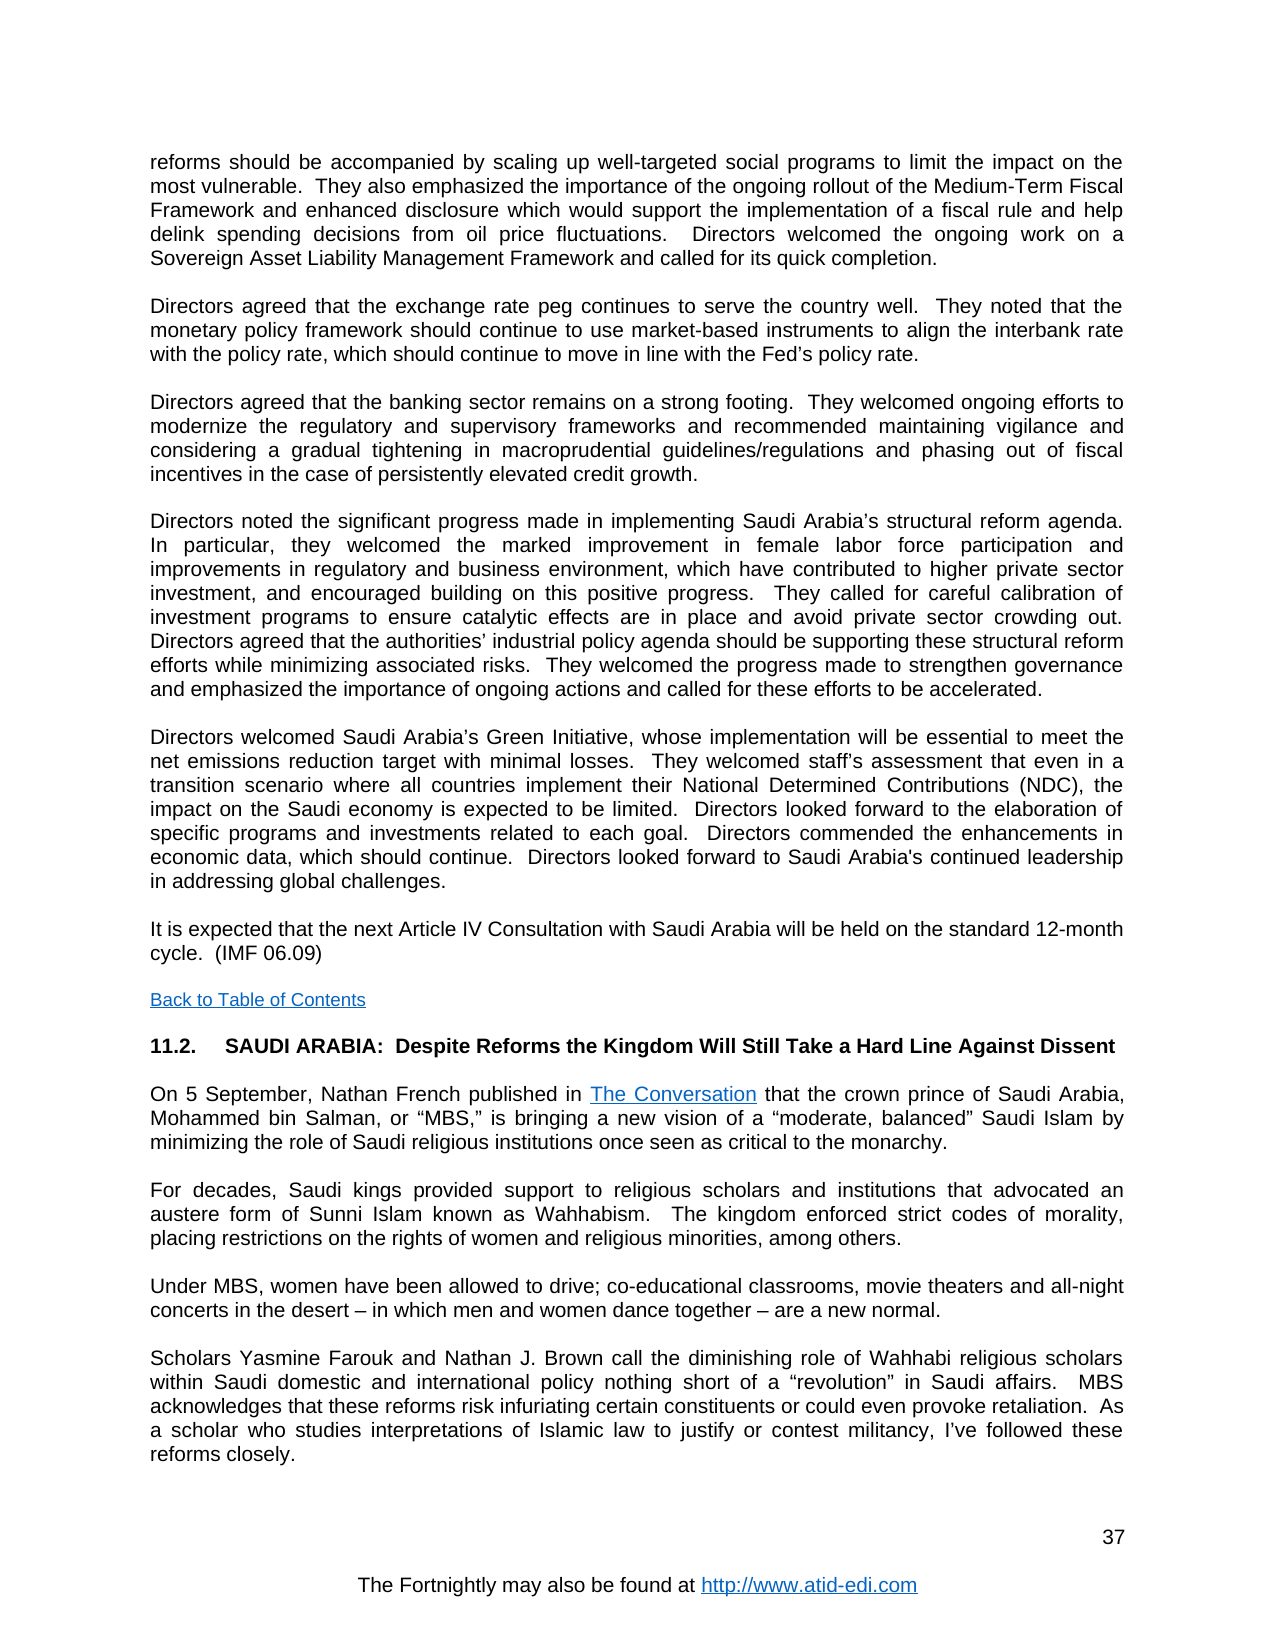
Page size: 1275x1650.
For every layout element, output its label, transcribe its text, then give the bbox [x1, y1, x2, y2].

text It is expected that the next Article IV Consultation with Saudi Arabia will be held on the standard 12-month cycle. (IMF 06.09) [150, 917, 1125, 964]
text SAUDI ARABIA: Despite Reforms the Kingdom Will Still Take a Hard Line Against Dissent [150, 1034, 1125, 1058]
text Directors noted the significant progress made in implementing Saudi Arabia’s structural reform agenda. In particular, they welcomed the marked improvement in female labor force participation and improvements in regulatory and business environment, which have contributed to higher private sector investment, and encouraged building on this positive progress. They called for careful calibration of investment programs to ensure catalytic effects are in place and avoid private sector crowding out. Directors agreed that the authorities’ industrial policy agenda should be supporting these structural reform efforts while minimizing associated risks. They welcomed the progress made to strengthen governance and emphasized the importance of ongoing actions and called for these efforts to be accelerated. [150, 509, 1125, 701]
text Directors agreed that the exchange rate peg continues to serve the country well. They noted that the monetary policy framework should continue to use market-based instruments to align the interbank rate with the policy rate, which should continue to move in line with the Fed’s policy rate. [150, 294, 1125, 366]
text Scholars Yasmine Farouk and Nathan J. Brown call the diminishing role of Wahhabi religious scholars within Saudi domestic and international policy nothing short of a “revolution” in Saudi affairs. MBS acknowledges that these reforms risk infuriating certain constituents or could even provoke retaliation. As a scholar who studies interpretations of Islamic law to justify or contest militancy, I’ve followed these reforms closely. [150, 1346, 1125, 1465]
text On 5 September, Nathan French published in The Conversation that the crown prince of Saudi Arabia, Mohammed bin Salman, or “MBS,” is bringing a new vision of a “moderate, balanced” Saudi Islam by minimizing the role of Saudi religious institutions once seen as critical to the monarchy. [150, 1082, 1125, 1154]
text Directors agreed that the banking sector remains on a strong footing. They welcomed ongoing efforts to modernize the regulatory and supervisory frameworks and recommended maintaining vigilance and considering a gradual tightening in macroprudential guidelines/regulations and phasing out of fiscal incentives in the case of persistently elevated credit growth. [150, 389, 1125, 485]
text Back to Table of Contents [150, 988, 1125, 1010]
text Directors welcomed Saudi Arabia’s Green Initiative, whose implementation will be essential to meet the net emissions reduction target with minimal losses. They welcomed staff’s assessment that even in a transition scenario where all countries implement their National Determined Contributions (NDC), the impact on the Saudi economy is expected to be limited. Directors looked forward to the elaboration of specific programs and investments related to each goal. Directors commended the enhancements in economic data, which should continue. Directors looked forward to Saudi Arabia's continued leadership in addressing global challenges. [150, 725, 1125, 893]
text For decades, Saudi kings provided support to religious scholars and institutions that advocated an austere form of Sunni Islam known as Wahhabism. The kingdom enforced strict codes of morality, placing restrictions on the rights of women and religious minorities, among others. [150, 1178, 1125, 1250]
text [150, 150, 1125, 270]
text Under MBS, women have been allowed to drive; co-educational classrooms, movie theaters and all-night concerts in the desert – in which men and women dance together – are a new normal. [150, 1274, 1125, 1322]
